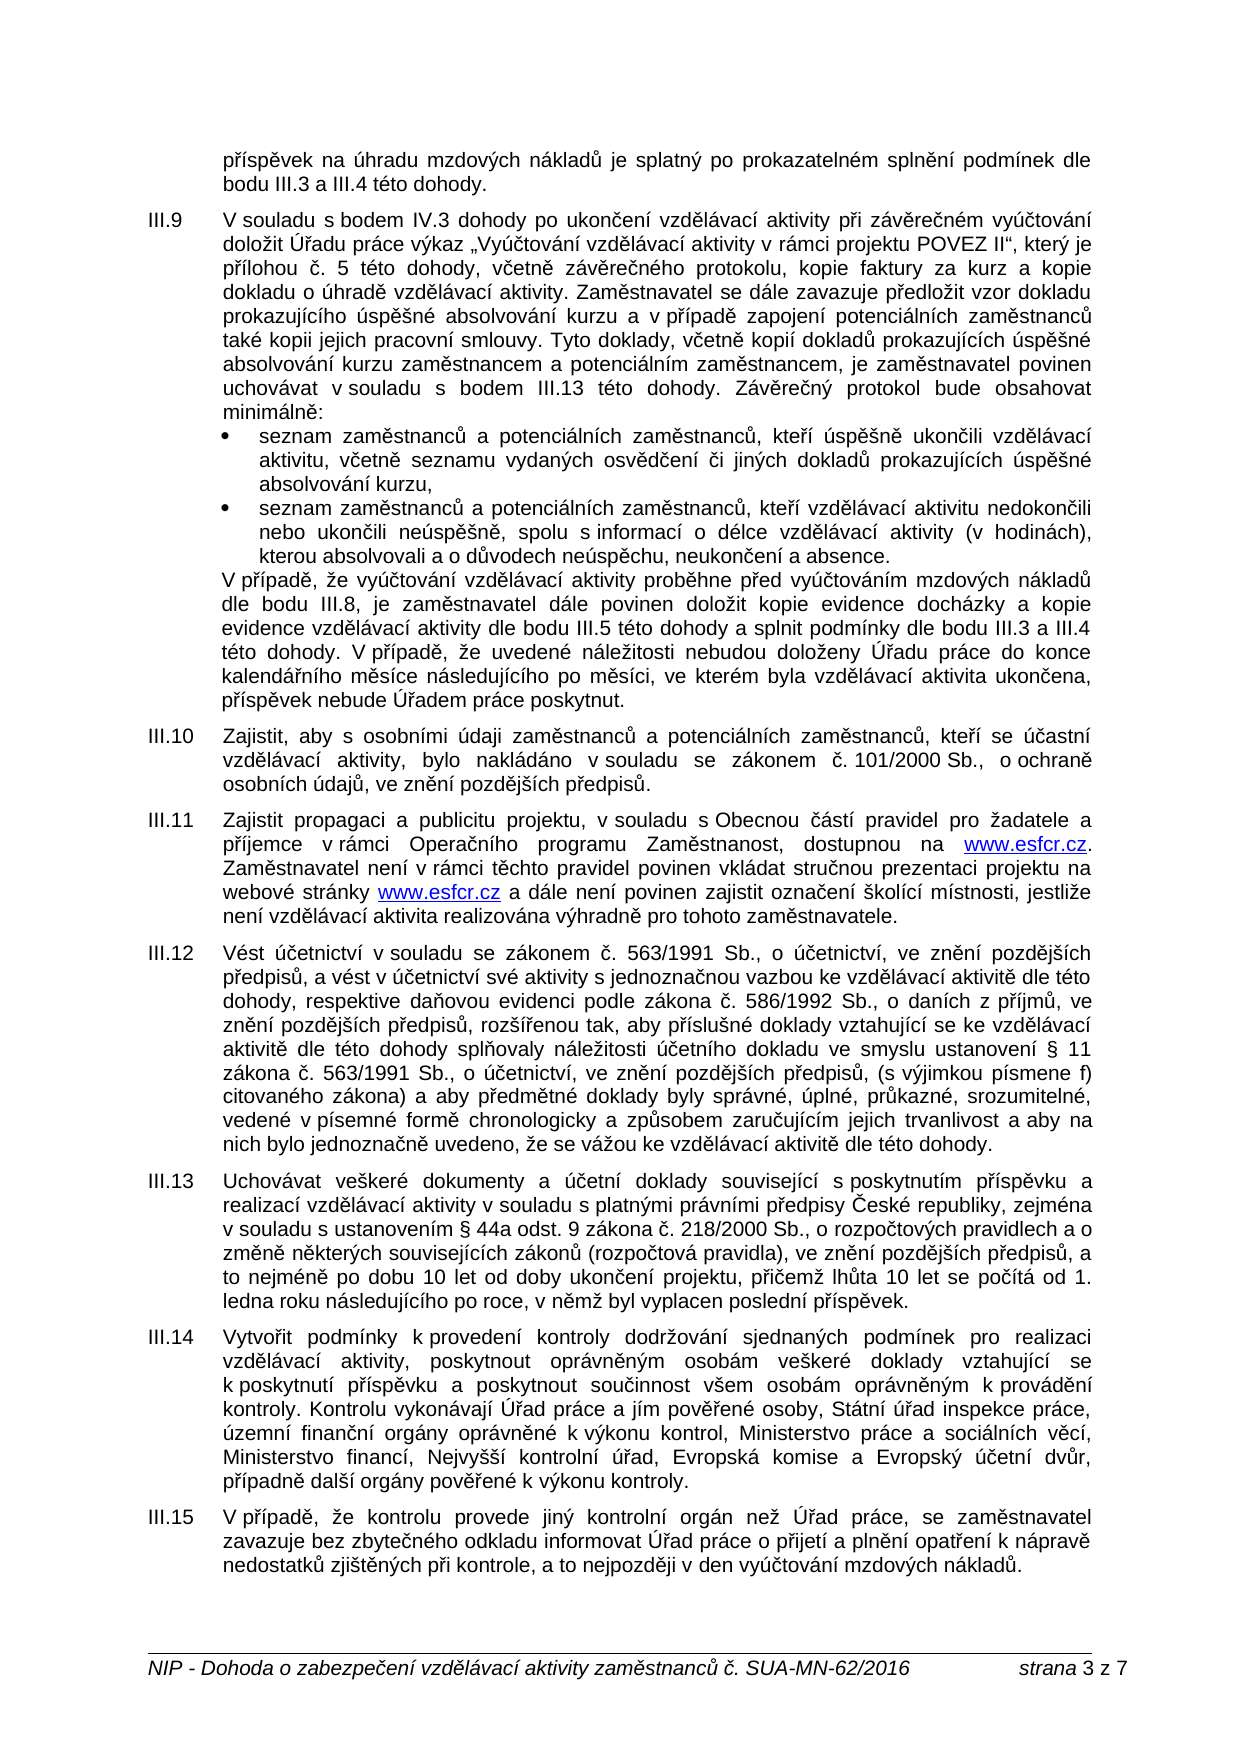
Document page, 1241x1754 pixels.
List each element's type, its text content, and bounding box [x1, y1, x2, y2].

list V souladu s bodem IV.3 dohody po ukončení vzdělávací aktivity při závěrečném vyúčtování doložit Úřadu práce výkaz „Vyúčtování vzdělávací aktivity v rámci projektu POVEZ II“, který je přílohou č. 5 této dohody, včetně závěrečného protokolu, kopie faktury za kurz a kopie dokladu o úhradě vzdělávací aktivity. Zaměstnavatel se dále zavazuje předložit vzor dokladu prokazujícího úspěšné absolvování kurzu a v případě zapojení potenciálních zaměstnanců také kopii jejich pracovní smlouvy. Tyto doklady, včetně kopií dokladů prokazujících úspěšné absolvování kurzu zaměstnancem a potenciálním zaměstnancem, je zaměstnavatel povinen uchovávat v souladu s bodem III.13 této dohody. Závěrečný protokol bude obsahovat minimálně: [148, 208, 1092, 424]
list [148, 148, 1092, 196]
list seznam zaměstnanců a potenciálních zaměstnanců, kteří vzdělávací aktivitu nedokončili nebo ukončili neúspěšně, spolu s informací o délce vzdělávací aktivity (v hodinách), kterou absolvovali a o důvodech neúspěchu, neukončení a absence. [221, 496, 1092, 568]
list Vytvořit podmínky k provedení kontroly dodržování sjednaných podmínek pro realizaci vzdělávací aktivity, poskytnout oprávněným osobám veškeré doklady vztahující se k poskytnutí příspěvku a poskytnout součinnost všem osobám oprávněným k provádění kontroly. Kontrolu vykonávají Úřad práce a jím pověřené osoby, Státní úřad inspekce práce, územní finanční orgány oprávněné k výkonu kontrol, Ministerstvo práce a sociálních věcí, Ministerstvo financí, Nejvyšší kontrolní úřad, Evropská komise a Evropský účetní dvůr, případně další orgány pověřené k výkonu kontroly. [148, 1325, 1092, 1493]
list seznam zaměstnanců a potenciálních zaměstnanců, kteří úspěšně ukončili vzdělávací aktivitu, včetně seznamu vydaných osvědčení či jiných dokladů prokazujících úspěšné absolvování kurzu, [221, 424, 1092, 496]
list Uchovávat veškeré dokumenty a účetní doklady související s poskytnutím příspěvku a realizací vzdělávací aktivity v souladu s platnými právními předpisy České republiky, zejména v souladu s ustanovením § 44a odst. 9 zákona č. 218/2000 Sb., o rozpočtových pravidlech a o změně některých souvisejících zákonů (rozpočtová pravidla), ve znění pozdějších předpisů, a to nejméně po dobu 10 let od doby ukončení projektu, přičemž lhůta 10 let se počítá od 1. ledna roku následujícího po roce, v němž byl vyplacen poslední příspěvek. [148, 1169, 1092, 1312]
list V případě, že kontrolu provede jiný kontrolní orgán než Úřad práce, se zaměstnavatel zavazuje bez zbytečného odkladu informovat Úřad práce o přijetí a plnění opatření k nápravě nedostatků zjištěných při kontrole, a to nejpozději v den vyúčtování mzdových nákladů. [148, 1505, 1092, 1577]
list Zajistit, aby s osobními údaji zaměstnanců a potenciálních zaměstnanců, kteří se účastní vzdělávací aktivity, bylo nakládáno v souladu se zákonem č. 101/2000 Sb., o ochraně osobních údajů, ve znění pozdějších předpisů. [148, 724, 1092, 796]
list Zajistit propagaci a publicitu projektu, v souladu s Obecnou částí pravidel pro žadatele a příjemce v rámci Operačního programu Zaměstnanost, dostupnou na www.esfcr.cz. Zaměstnavatel není v rámci těchto pravidel povinen vkládat stručnou prezentaci projektu na webové stránky www.esfcr.cz a dále není povinen zajistit označení školící místnosti, jestliže není vzdělávací aktivita realizována výhradně pro tohoto zaměstnavatele. [148, 808, 1092, 928]
text V případě, že vyúčtování vzdělávací aktivity proběhne před vyúčtováním mzdových nákladů dle bodu III.8, je zaměstnavatel dále povinen doložit kopie evidence docházky a kopie evidence vzdělávací aktivity dle bodu III.5 této dohody a splnit podmínky dle bodu III.3 a III.4 této dohody. V případě, že uvedené náležitosti nebudou doloženy Úřadu práce do konce kalendářního měsíce následujícího po měsíci, ve kterém byla vzdělávací aktivita ukončena, příspěvek nebude Úřadem práce poskytnut. [221, 568, 1092, 711]
list Vést účetnictví v souladu se zákonem č. 563/1991 Sb., o účetnictví, ve znění pozdějších předpisů, a vést v účetnictví své aktivity s jednoznačnou vazbou ke vzdělávací aktivitě dle této dohody, respektive daňovou evidenci podle zákona č. 586/1992 Sb., o daních z příjmů, ve znění pozdějších předpisů, rozšířenou tak, aby příslušné doklady vztahující se ke vzdělávací aktivitě dle této dohody splňovaly náležitosti účetního dokladu ve smyslu ustanovení § 11 zákona č. 563/1991 Sb., o účetnictví, ve znění pozdějších předpisů, (s výjimkou písmene f) citovaného zákona) a aby předmětné doklady byly správné, úplné, průkazné, srozumitelné, vedené v písemné formě chronologicky a způsobem zaručujícím jejich trvanlivost a aby na nich bylo jednoznačně uvedeno, že se vážou ke vzdělávací aktivitě dle této dohody. [148, 941, 1092, 1156]
